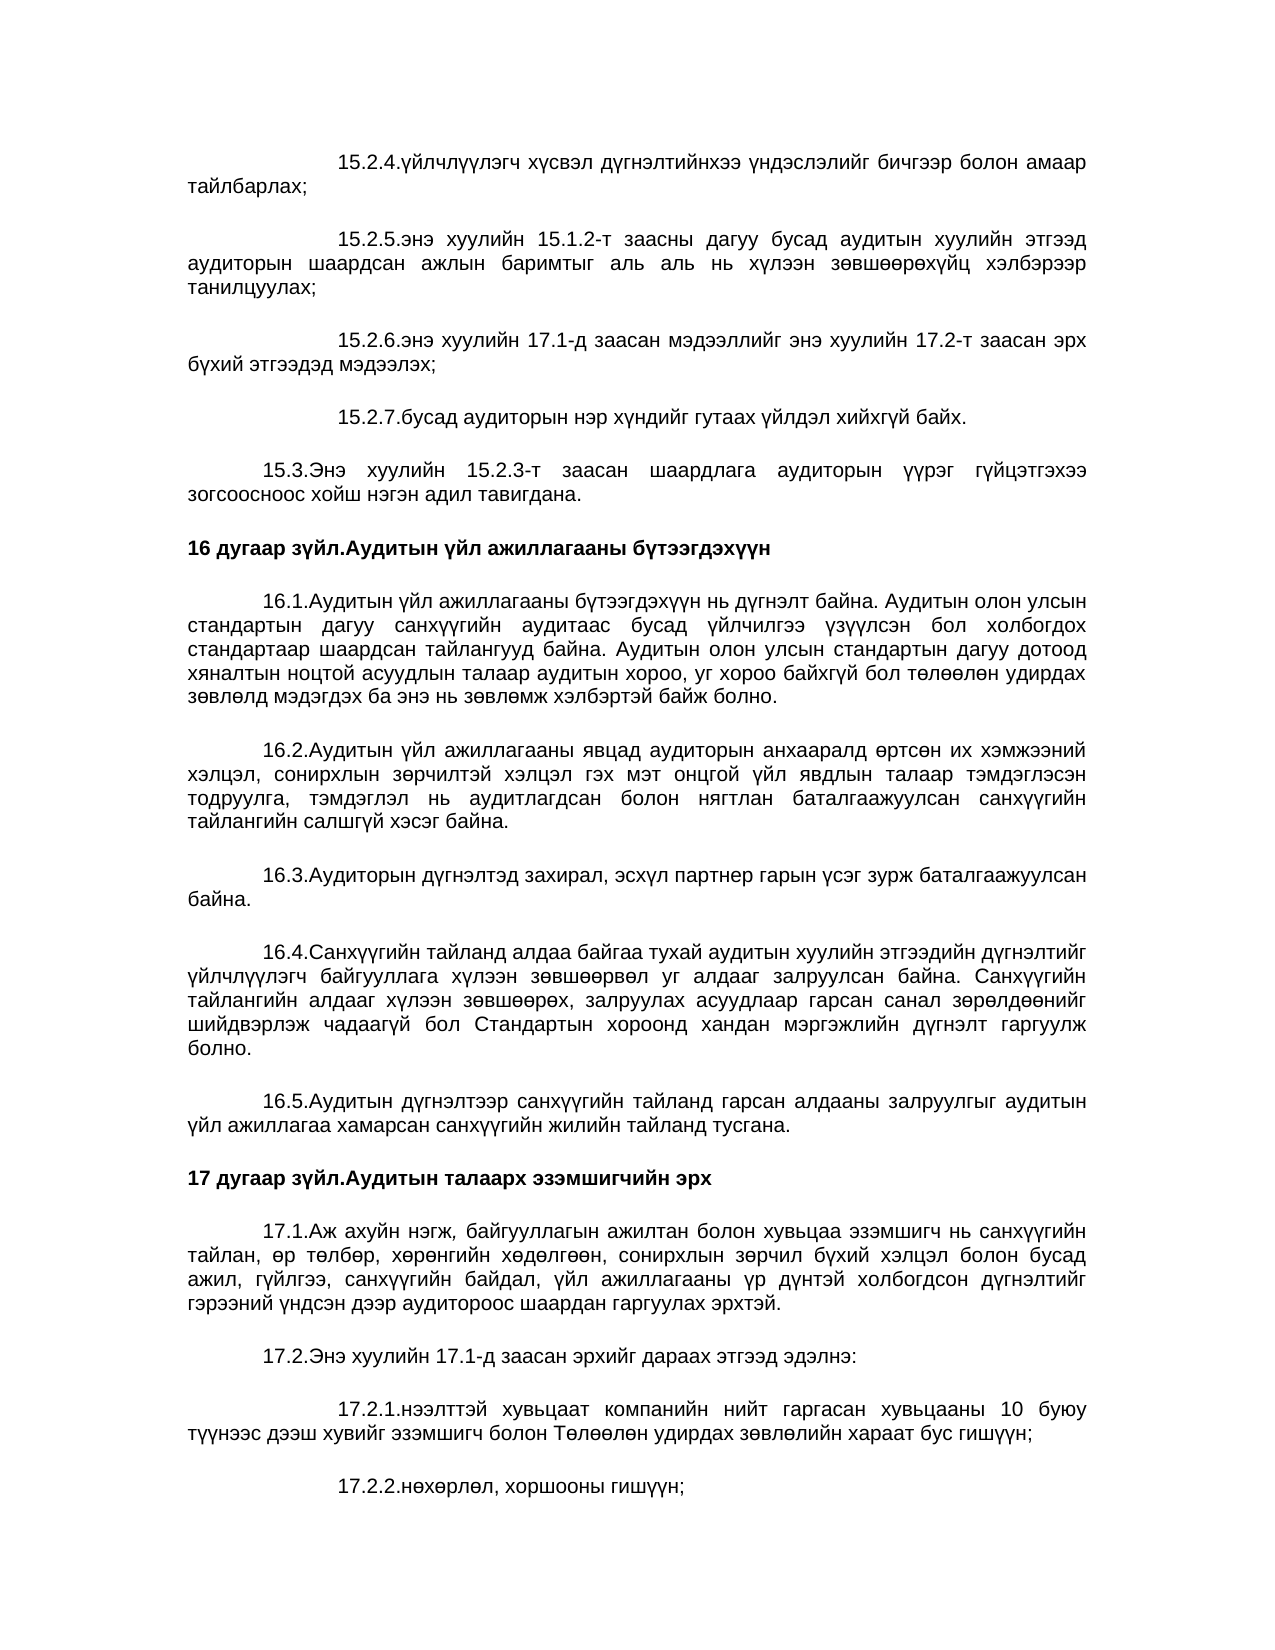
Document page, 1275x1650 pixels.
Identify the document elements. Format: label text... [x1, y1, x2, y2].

text 15.3.Энэ хуулийн 15.2.3-т заасан шаардлага аудиторын үүрэг гүйцэтгэхээ зогсоосноос хойш нэгэн адил тавигдана. [187, 458, 1087, 506]
text 17.2.2.нөхөрлөл, хоршооны гишүүн; [187, 1474, 1087, 1498]
text 17 дугаар зүйл.Аудитын талаарх эзэмшигчийн эрх [187, 1166, 1087, 1189]
text 16.5.Аудитын дүгнэлтээр санхүүгийн тайланд гарсан алдааны залруулгыг аудитын үйл ажиллагаа хамарсан санхүүгийн жилийн тайланд тусгана. [187, 1088, 1087, 1136]
text 17.1.Аж ахуйн нэгж, байгууллагын ажилтан болон хувьцаа эзэмшигч нь санхүүгийн тайлан, өр төлбөр, хөрөнгийн хөдөлгөөн, сонирхлын зөрчил бүхий хэлцэл болон бусад ажил, гүйлгээ, санхүүгийн байдал, үйл ажиллагааны үр дүнтэй холбогдсон дүгнэлтийг гэрээний үндсэн дээр аудитороос шаардан гаргуулах эрхтэй. [187, 1219, 1087, 1314]
text 15.2.4.үйлчлүүлэгч хүсвэл дүгнэлтийнхээ үндэслэлийг бичгээр болон амаар тайлбарлах; [187, 150, 1087, 198]
text 16 дугаар зүйл.Аудитын үйл ажиллагааны бүтээгдэхүүн [187, 535, 1087, 559]
text 16.3.Аудиторын дүгнэлтэд захирал, эсхүл партнер гарын үсэг зурж баталгаажуулсан байна. [187, 862, 1087, 910]
text 15.2.5.энэ хуулийн 15.1.2-т заасны дагуу бусад аудитын хуулийн этгээд аудиторын шаардсан ажлын баримтыг аль аль нь хүлээн зөвшөөрөхүйц хэлбэрээр танилцуулах; [187, 227, 1087, 299]
text 16.2.Аудитын үйл ажиллагааны явцад аудиторын анхааралд өртсөн их хэмжээний хэлцэл, сонирхлын зөрчилтэй хэлцэл гэх мэт онцгой үйл явдлын талаар тэмдэглэсэн тодруулга, тэмдэглэл нь аудитлагдсан болон нягтлан баталгаажуулсан санхүүгийн тайлангийн салшгүй хэсэг байна. [187, 737, 1087, 833]
text 16.4.Санхүүгийн тайланд алдаа байгаа тухай аудитын хуулийн этгээдийн дүгнэлтийг үйлчлүүлэгч байгууллага хүлээн зөвшөөрвөл уг алдааг залруулсан байна. Санхүүгийн тайлангийн алдааг хүлээн зөвшөөрөх, залруулах асуудлаар гарсан санал зөрөлдөөнийг шийдвэрлэж чадаагүй бол Стандартын хороонд хандан мэргэжлийн дүгнэлт гаргуулж болно. [187, 939, 1087, 1059]
text 16.1.Аудитын үйл ажиллагааны бүтээгдэхүүн нь дүгнэлт байна. Аудитын олон улсын стандартын дагуу санхүүгийн аудитаас бусад үйлчилгээ үзүүлсэн бол холбогдох стандартаар шаардсан тайлангууд байна. Аудитын олон улсын стандартын дагуу дотоод хяналтын ноцтой асуудлын талаар аудитын хороо, уг хороо байхгүй бол төлөөлөн удирдах зөвлөлд мэдэгдэх ба энэ нь зөвлөмж хэлбэртэй байж болно. [187, 588, 1087, 708]
text 17.2.Энэ хуулийн 17.1-д заасан эрхийг дараах этгээд эдэлнэ: [187, 1344, 1087, 1368]
text 15.2.7.бусад аудиторын нэр хүндийг гутаах үйлдэл хийхгүй байх. [187, 405, 1087, 429]
text 17.2.1.нээлттэй хувьцаат компанийн нийт гаргасан хувьцааны 10 буюу түүнээс дээш хувийг эзэмшигч болон Төлөөлөн удирдах зөвлөлийн хараат бус гишүүн; [187, 1397, 1087, 1445]
text 15.2.6.энэ хуулийн 17.1-д заасан мэдээллийг энэ хуулийн 17.2-т заасан эрх бүхий этгээдэд мэдээлэх; [187, 328, 1087, 376]
